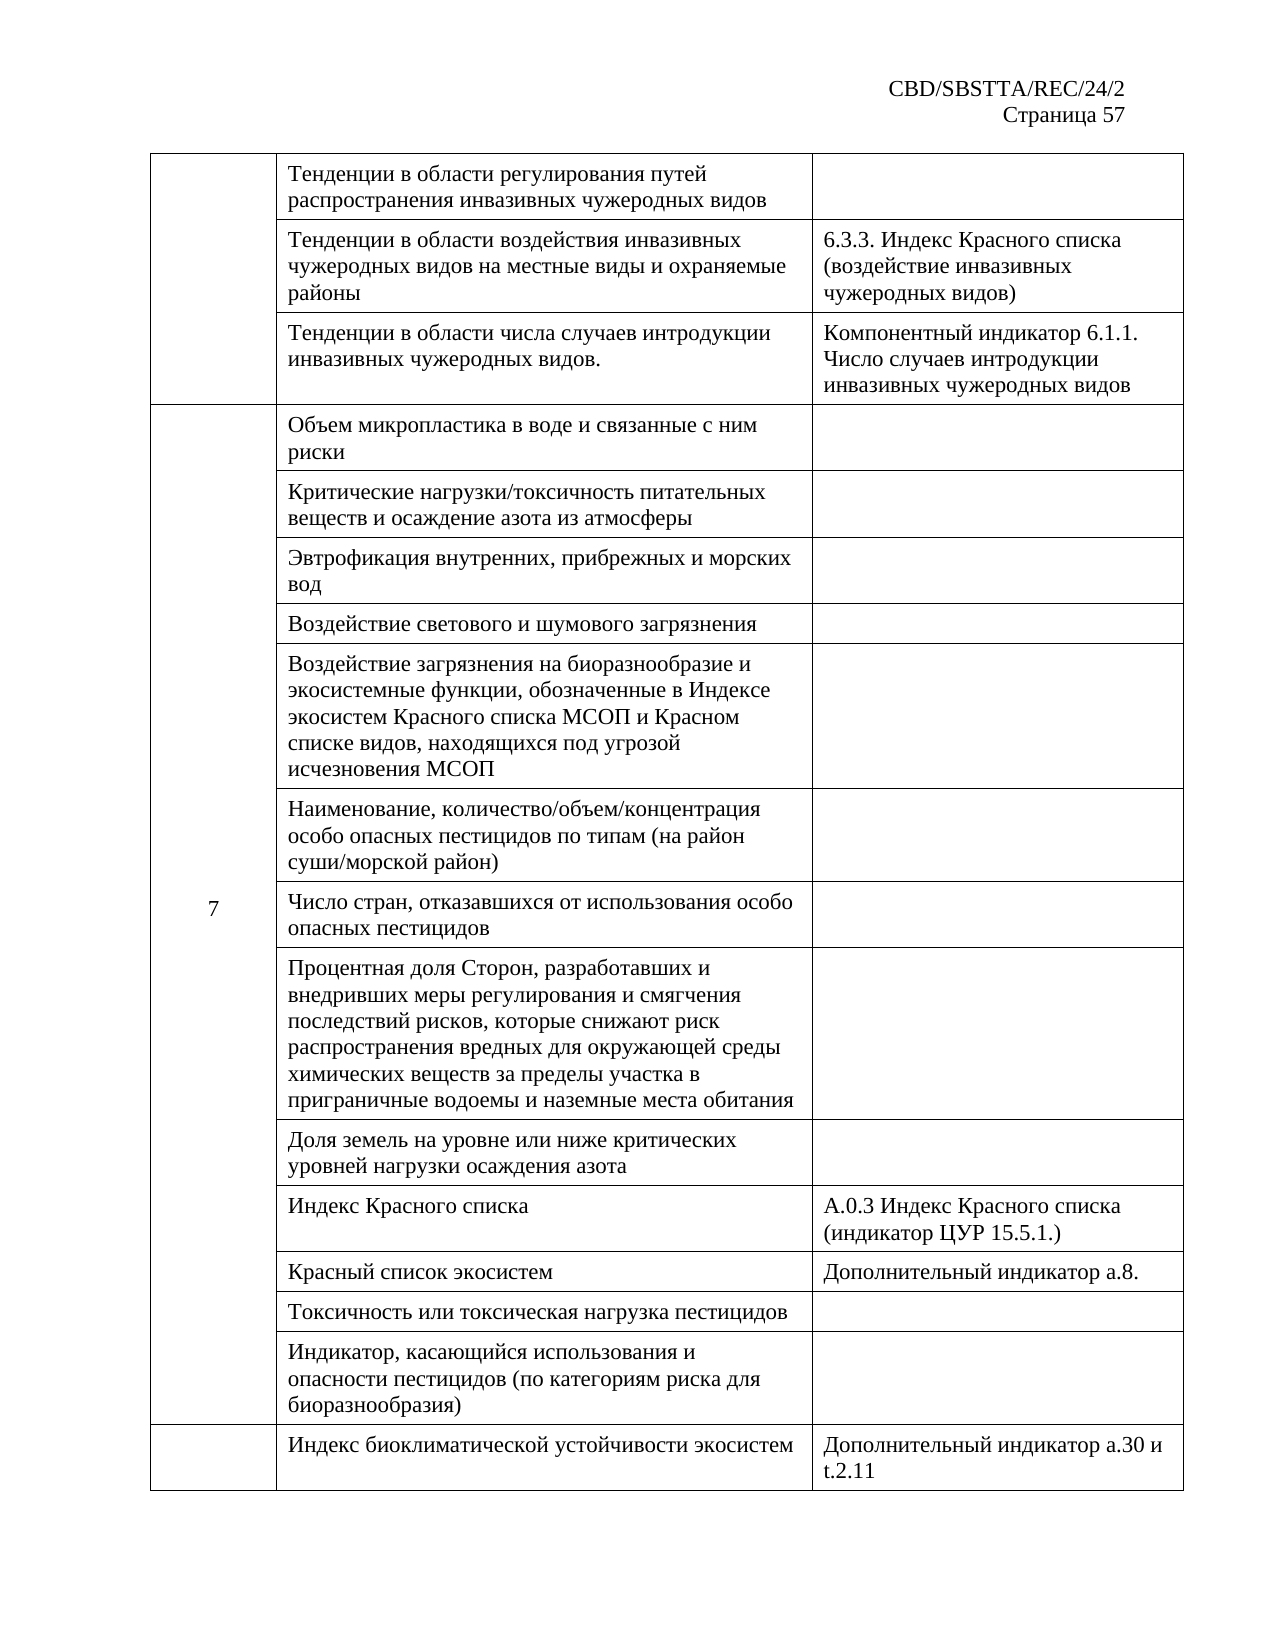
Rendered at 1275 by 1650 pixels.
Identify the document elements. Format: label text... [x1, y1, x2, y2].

table_cell Компонентный индикатор 6.1.1. Число случаев интродукции инвазивных чужеродных видов [813, 313, 1183, 404]
table_cell [813, 1292, 1183, 1331]
table_cell 6.3.3. Индекс Красного списка (воздействие инвазивных чужеродных видов) [813, 220, 1183, 312]
table_cell [813, 1120, 1183, 1185]
table_cell Индекс Красного списка [277, 1186, 812, 1251]
table_cell Эвтрофикация внутренних, прибрежных и морских вод [277, 538, 812, 603]
table_cell Индикатор, касающийся использования и опасности пестицидов (по категориям риска для биоразнообразия) [277, 1332, 812, 1423]
table_cell [813, 1332, 1183, 1423]
table_cell Объем микропластика в воде и связанные с ним риски [277, 405, 812, 470]
table_cell Критические нагрузки/токсичность питательных веществ и осаждение азота из атмосферы [277, 471, 812, 537]
table_cell Воздействие светового и шумового загрязнения [277, 604, 812, 643]
table_cell Тенденции в области воздействия инвазивных чужеродных видов на местные виды и охраняемые районы [277, 220, 812, 312]
table_cell 8 [151, 1425, 276, 1490]
table_cell A.0.3 Индекс Красного списка (индикатор ЦУР 15.5.1.) [813, 1186, 1183, 1251]
table_cell [813, 538, 1183, 603]
table_cell Дополнительный индикатор a.30 и t.2.11 [813, 1425, 1183, 1490]
table_cell [813, 789, 1183, 881]
table_cell Красный список экосистем [277, 1252, 812, 1291]
table_cell Число стран, отказавшихся от использования особо опасных пестицидов [277, 882, 812, 947]
table_cell Процентная доля Сторон, разработавших и внедривших меры регулирования и смягчения последствий рисков, которые снижают риск распространения вредных для окружающей среды химических веществ за пределы участка в приграничные водоемы и наземные места обитания [277, 948, 812, 1119]
table_cell [813, 644, 1183, 788]
table_cell Индекс биоклиматической устойчивости экосистем [277, 1425, 812, 1490]
table_cell Наименование, количество/объем/концентрация особо опасных пестицидов по типам (на район суши/морской район) [277, 789, 812, 881]
table_cell Токсичность или токсическая нагрузка пестицидов [277, 1292, 812, 1331]
table_cell Доля земель на уровне или ниже критических уровней нагрузки осаждения азота [277, 1120, 812, 1185]
table_cell [813, 948, 1183, 1119]
table_cell [813, 471, 1183, 537]
table_cell Дополнительный индикатор a.8. [813, 1252, 1183, 1291]
table_cell [813, 604, 1183, 643]
table_cell Воздействие загрязнения на биоразнообразие и экосистемные функции, обозначенные в Индексе экосистем Красного списка МСОП и Красном списке видов, находящихся под угрозой исчезновения МСОП [277, 644, 812, 788]
table_cell Тенденции в области регулирования путей распространения инвазивных чужеродных видов [277, 154, 812, 219]
table_cell Тенденции в области числа случаев интродукции инвазивных чужеродных видов. [277, 313, 812, 404]
table_cell [813, 405, 1183, 470]
table_cell [813, 882, 1183, 947]
table_cell 7 [151, 405, 276, 1423]
table_cell [813, 154, 1183, 219]
